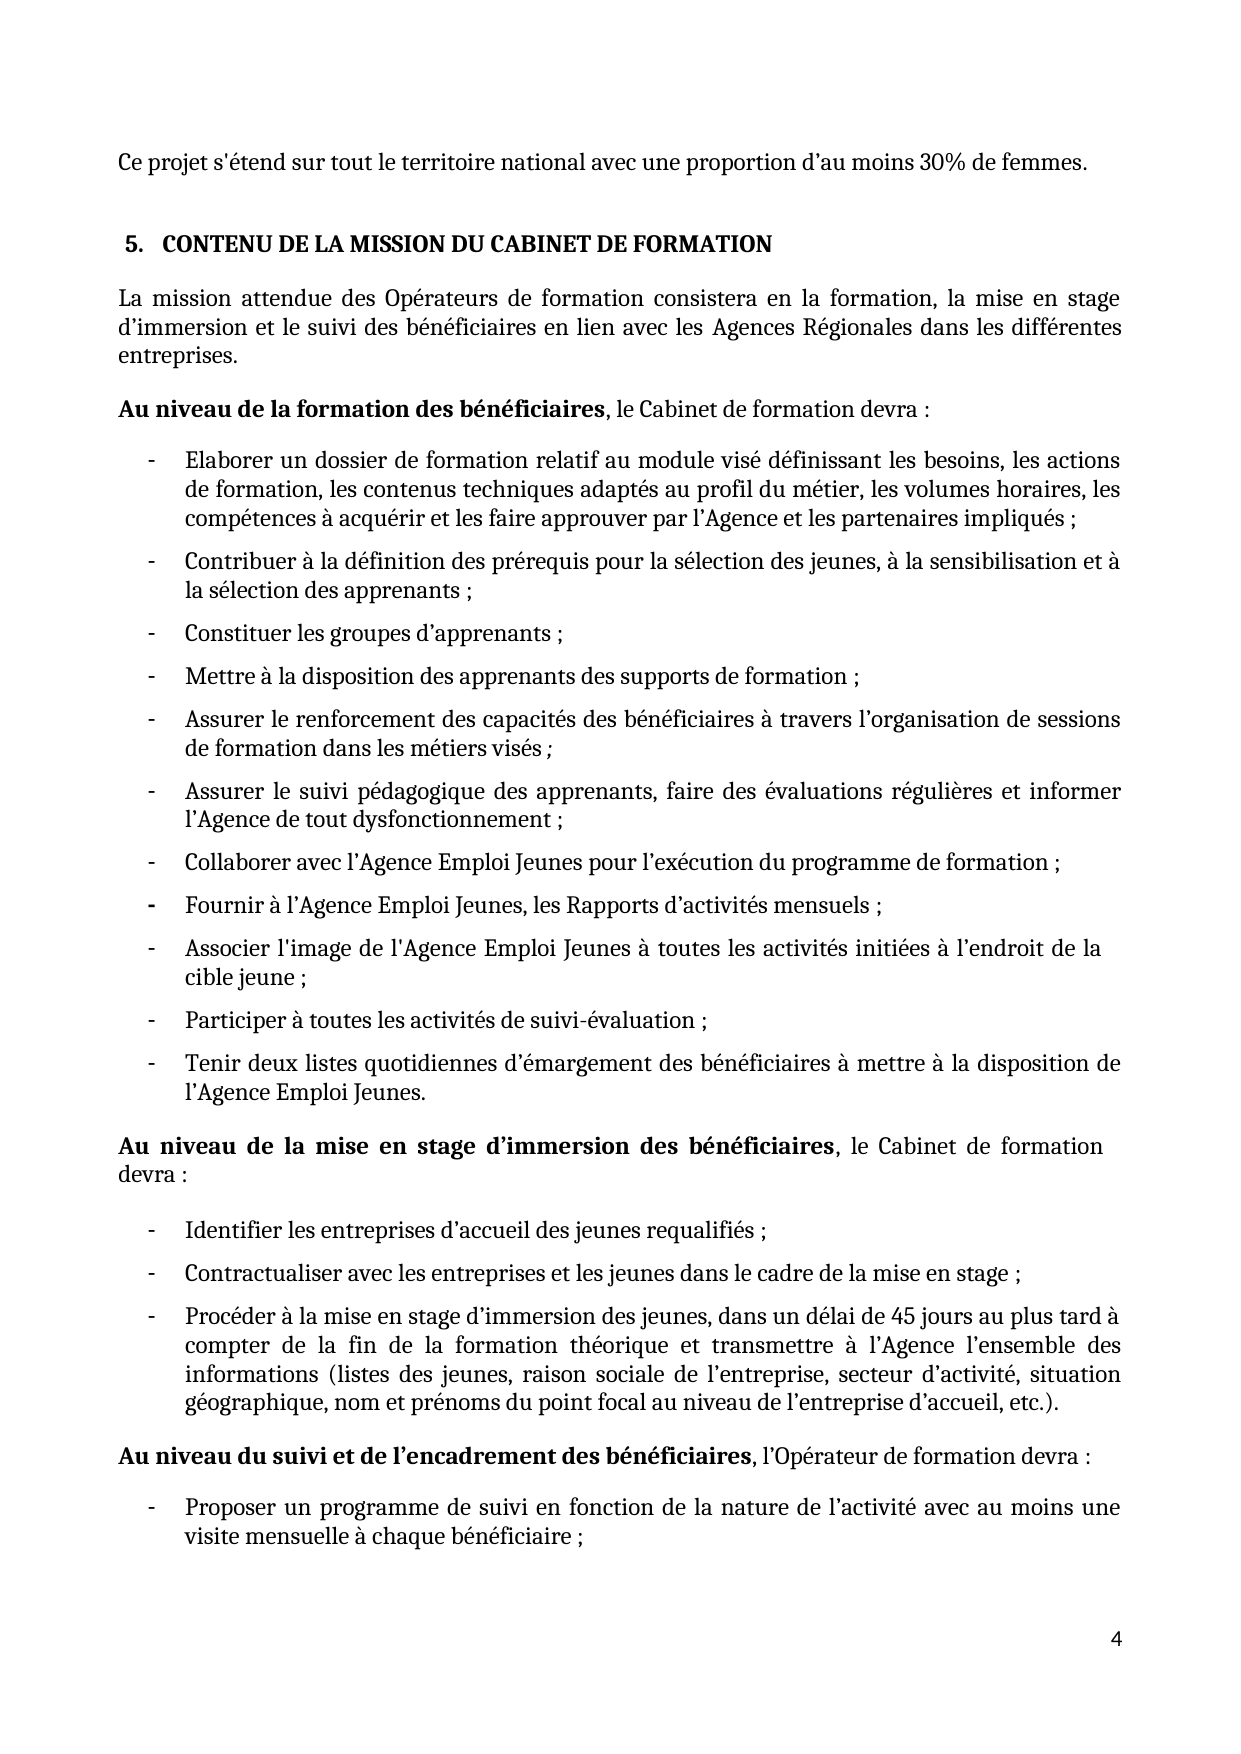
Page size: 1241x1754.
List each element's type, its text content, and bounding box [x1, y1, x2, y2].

list Fournir à l’Agence Emploi Jeunes, les Rapports d’activités mensuels ; [148, 889, 1122, 920]
list Mettre à la disposition des apprenants des supports de formation ; [148, 660, 1122, 691]
list Participer à toutes les activités de suivi-évaluation ; [148, 1004, 1122, 1035]
list Identifier les entreprises d’accueil des jeunes requalifiés ; [148, 1214, 1122, 1245]
text La mission attendue des Opérateurs de formation consistera en la formation, la mise en stage d’immersion et le suivi des bénéficiaires en lien avec les Agences Régionales dans les différentes entreprises. [233, 313, 1122, 370]
list Contractualiser avec les entreprises et les jeunes dans le cadre de la mise en stage ; [148, 1257, 1122, 1288]
text Ce projet s'étend sur tout le territoire national avec une proportion d’au moins 30% de femmes. [118, 148, 1122, 176]
list Collaborer avec l’Agence Emploi Jeunes pour l’exécution du programme de formation ; [148, 847, 1122, 877]
list CONTENU DE LA MISSION DU CABINET DE FORMATION [125, 230, 1122, 259]
text Au niveau de la formation des bénéficiaires, le Cabinet de formation devra : [118, 395, 1104, 424]
text Au niveau de la mise en stage d’immersion des bénéficiaires, le Cabinet de formation devra : [118, 1132, 1104, 1189]
list Assurer le suivi pédagogique des apprenants, faire des évaluations régulières et informer l’Agence de tout dysfonctionnement ; [148, 775, 1122, 834]
list Proposer un programme de suivi en fonction de la nature de l’activité avec au moins une visite mensuelle à chaque bénéficiaire ; [148, 1492, 1122, 1551]
text Au niveau du suivi et de l’encadrement des bénéficiaires, l’Opérateur de formation devra : [118, 1442, 1104, 1471]
list Constituer les groupes d’apprenants ; [148, 617, 1122, 647]
list Procéder à la mise en stage d’immersion des jeunes, dans un délai de 45 jours au plus tard à compter de la fin de la formation théorique et transmettre à l’Agence l’ensemble des informations (listes des jeunes, raison sociale de l’entreprise, secteur d’activité, situation géographique, nom et prénoms du point focal au niveau de l’entreprise d’accueil, etc.). [148, 1300, 1122, 1417]
list Elaborer un dossier de formation relatif au module visé définissant les besoins, les actions de formation, les contenus techniques adaptés au profil du métier, les volumes horaires, les compétences à acquérir et les faire approuver par l’Agence et les partenaires impliqués ; [148, 445, 1122, 533]
list Tenir deux listes quotidiennes d’émargement des bénéficiaires à mettre à la disposition de l’Agence Emploi Jeunes. [148, 1047, 1122, 1107]
list Associer l'image de l'Agence Emploi Jeunes à toutes les activités initiées à l’endroit de la cible jeune ; [148, 933, 1104, 992]
list Contribuer à la définition des prérequis pour la sélection des jeunes, à la sensibilisation et à la sélection des apprenants ; [148, 545, 1122, 604]
list Assurer le renforcement des capacités des bénéficiaires à travers l’organisation de sessions de formation dans les métiers visés ; [148, 703, 1122, 762]
